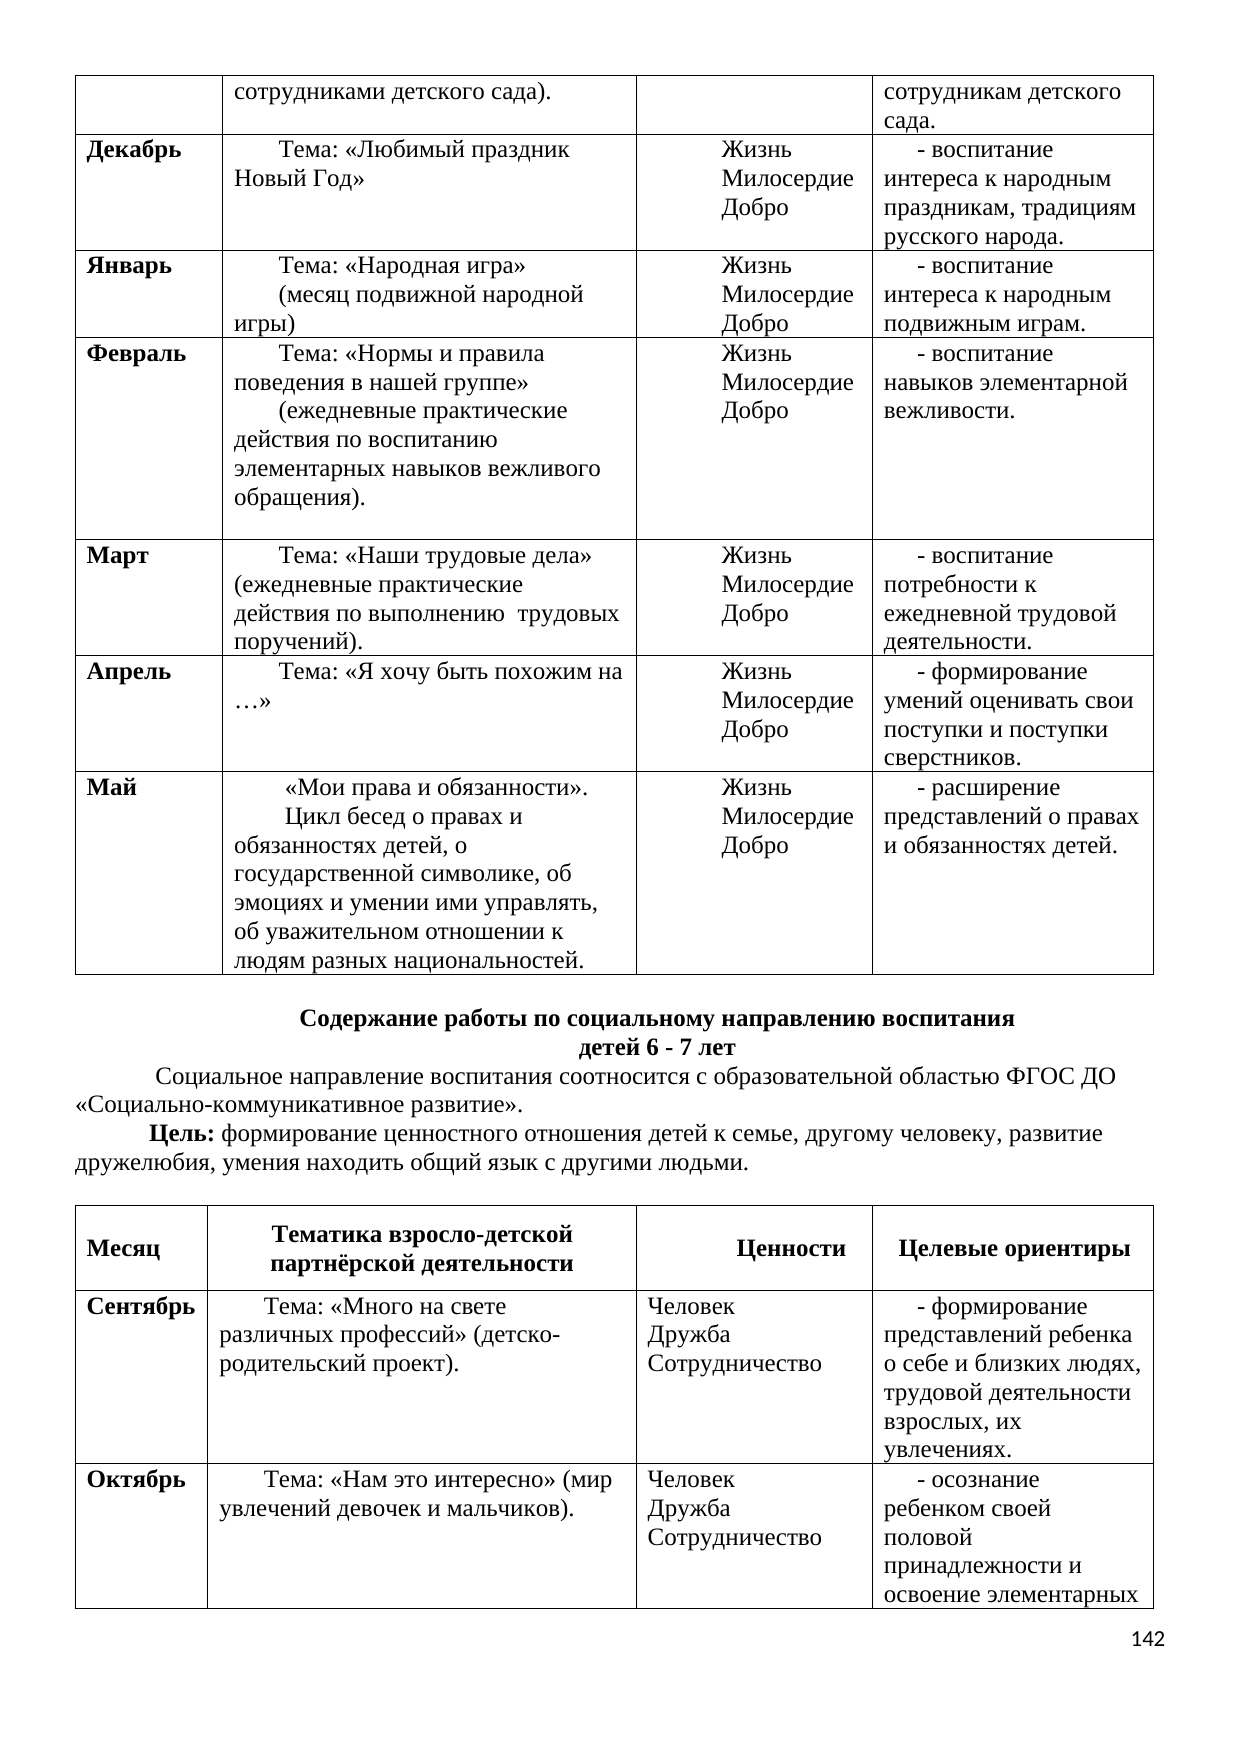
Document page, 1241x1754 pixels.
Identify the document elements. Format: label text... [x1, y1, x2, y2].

text детей 6 - 7 лет [75, 1032, 1165, 1061]
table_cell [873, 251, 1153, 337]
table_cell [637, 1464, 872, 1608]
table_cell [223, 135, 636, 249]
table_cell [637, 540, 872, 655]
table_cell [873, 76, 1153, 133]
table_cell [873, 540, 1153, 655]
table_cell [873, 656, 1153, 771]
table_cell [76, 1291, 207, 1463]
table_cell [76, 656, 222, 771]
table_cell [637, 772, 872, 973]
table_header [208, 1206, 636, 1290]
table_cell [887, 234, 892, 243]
text Цель: формирование ценностного отношения детей к семье, другому человеку, развитие дружелюбия, умения находить общий язык с другими людьми. [75, 1118, 1165, 1176]
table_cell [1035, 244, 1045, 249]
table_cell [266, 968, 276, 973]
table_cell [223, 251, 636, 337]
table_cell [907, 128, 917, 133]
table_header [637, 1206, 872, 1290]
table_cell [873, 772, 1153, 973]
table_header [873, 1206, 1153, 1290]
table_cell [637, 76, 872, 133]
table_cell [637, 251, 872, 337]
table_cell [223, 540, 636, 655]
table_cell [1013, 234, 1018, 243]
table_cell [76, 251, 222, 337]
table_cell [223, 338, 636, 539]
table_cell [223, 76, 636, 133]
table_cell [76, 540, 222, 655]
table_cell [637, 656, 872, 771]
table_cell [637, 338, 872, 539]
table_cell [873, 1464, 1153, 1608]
text Социальное направление воспитания соотносится с образовательной областью ФГОС ДО «Социально-коммуникативное развитие». [75, 1061, 1165, 1118]
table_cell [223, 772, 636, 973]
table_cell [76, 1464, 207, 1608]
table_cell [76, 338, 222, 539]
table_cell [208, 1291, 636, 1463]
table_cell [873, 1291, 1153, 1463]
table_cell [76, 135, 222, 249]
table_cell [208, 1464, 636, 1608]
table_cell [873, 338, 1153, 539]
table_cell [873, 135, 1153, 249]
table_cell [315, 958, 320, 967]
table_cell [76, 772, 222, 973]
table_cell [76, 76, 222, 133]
text Содержание работы по социальному направлению воспитания [75, 1003, 1165, 1032]
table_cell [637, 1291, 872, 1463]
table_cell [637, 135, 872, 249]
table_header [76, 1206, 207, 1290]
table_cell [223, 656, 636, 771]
